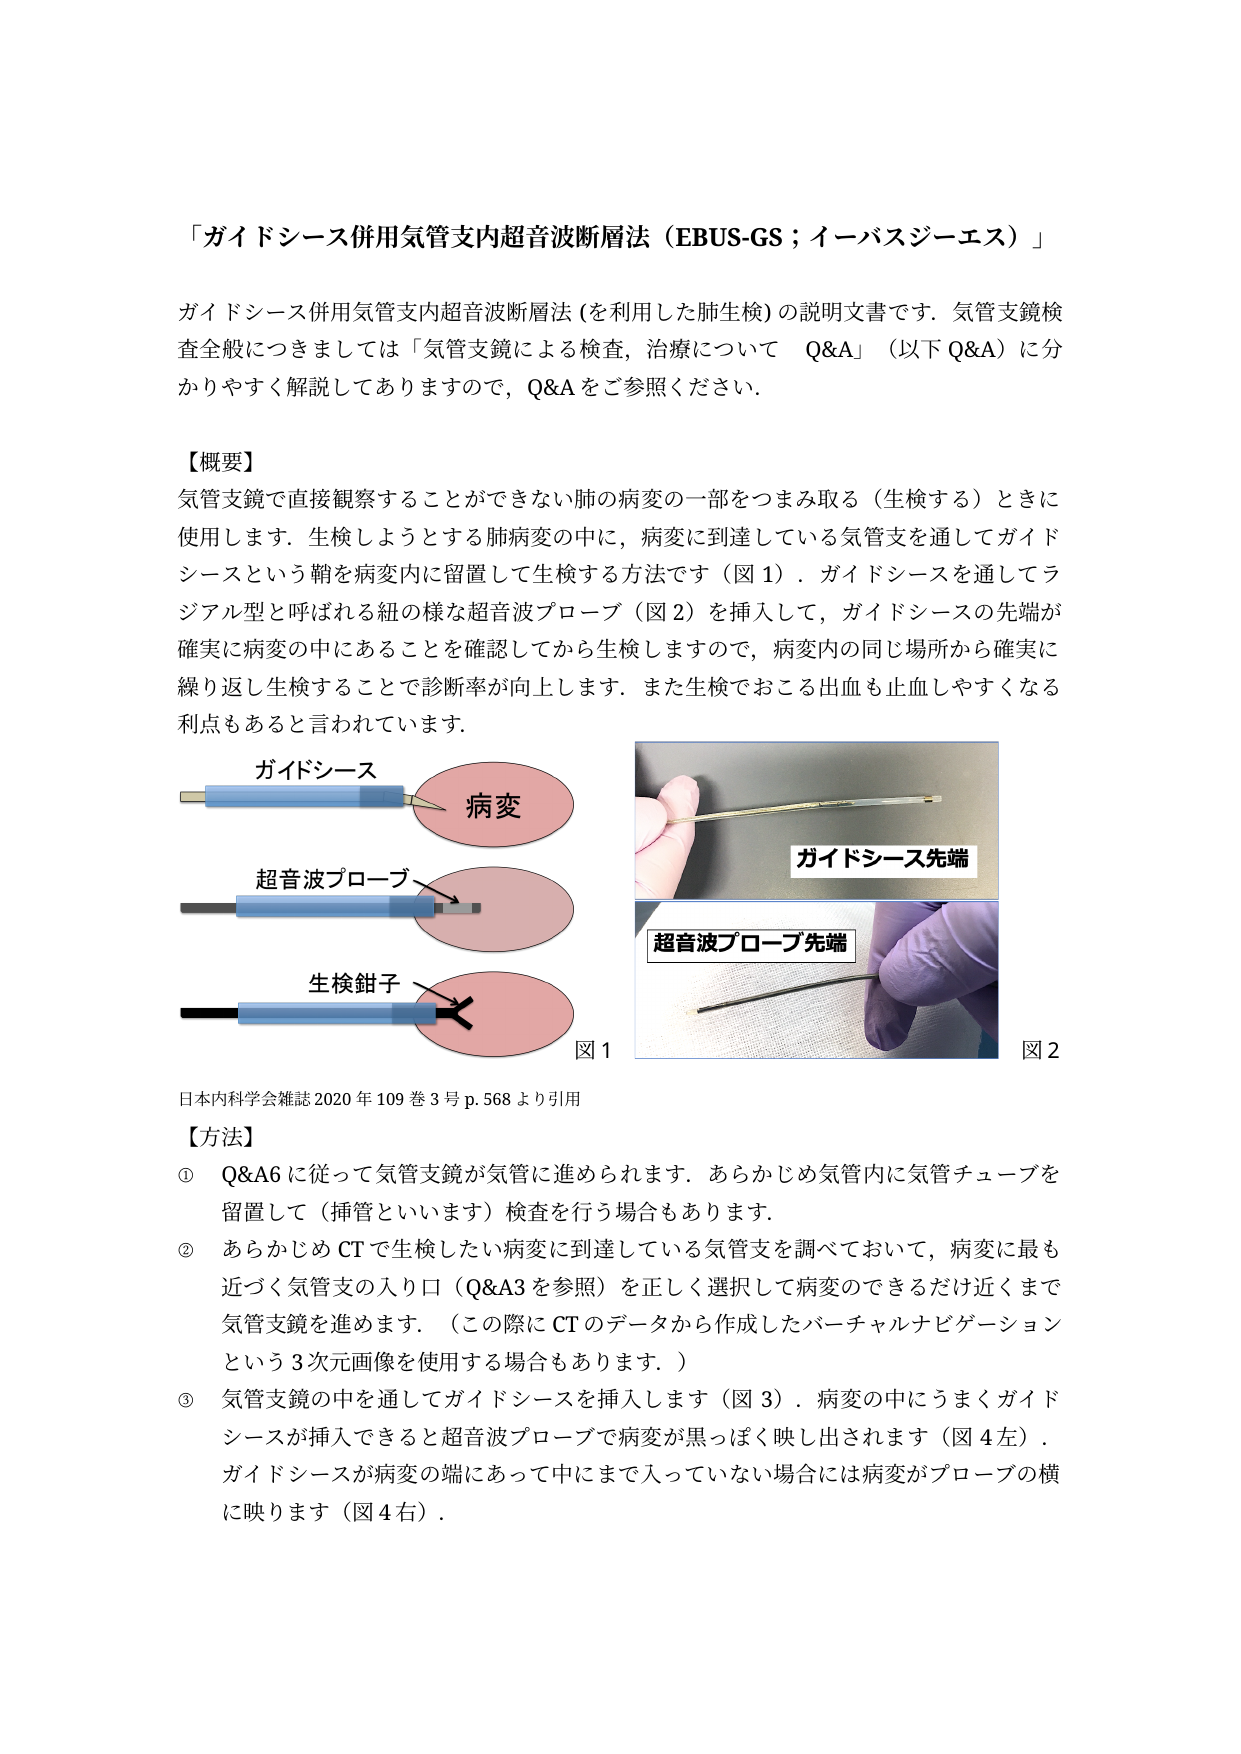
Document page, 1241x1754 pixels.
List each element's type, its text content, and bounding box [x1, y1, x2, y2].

list あらかじめCTで生検したい病変に到達している気管支を調べておいて，病変に最も近づく気管支の入り口（Q&A3を参照）を正しく選択して病変のできるだけ近くまで気管支鏡を進めます．（この際にCTのデータから作成したバーチャルナビゲーションという3次元画像を使用する場合もあります．） [177, 1229, 1063, 1379]
text 【方法】 [177, 1117, 1063, 1154]
text 【概要】 [177, 442, 1063, 479]
text ガイドシース併用気管支内超音波断層法 (を利用した肺生検) の説明文書です．気管支鏡検査全般につきましては「気管支鏡による検査，治療について Q&A」（以下Q&A）に分かりやすく解説してありますので，Q&Aをご参照ください． [177, 292, 1063, 404]
picture [634, 741, 999, 1059]
text 「ガイドシース併用気管支内超音波断層法（EBUS-GS；イーバスジーエス）」 [177, 217, 1063, 254]
text 気管支鏡で直接観察することができない肺の病変の一部をつまみ取る（生検する）ときに使用します．生検しようとする肺病変の中に，病変に到達している気管支を通してガイドシースという鞘を病変内に留置して生検する方法です（図1）．ガイドシースを通してラジアル型と呼ばれる紐の様な超音波プローブ（図2）を挿入して，ガイドシースの先端が確実に病変の中にあることを確認してから生検しますので，病変内の同じ場所から確実に繰り返し生検することで診断率が向上します．また生検でおこる出血も止血しやすくなる利点もあると言われています． [177, 479, 1063, 742]
list Q&A6に従って気管支鏡が気管に進められます．あらかじめ気管内に気管チューブを留置して（挿管といいます）検査を行う場合もあります． [177, 1154, 1063, 1229]
text 日本内科学会雑誌2020 年 109 巻 3 号 p. 568より引用 [177, 1079, 635, 1117]
list 気管支鏡の中を通してガイドシースを挿入します（図3）．病変の中にうまくガイドシースが挿入できると超音波プローブで病変が黒っぽく映し出されます（図4左）．ガイドシースが病変の端にあって中にまで入っていない場合には病変がプローブの横に映ります（図4右）． [177, 1379, 1063, 1529]
